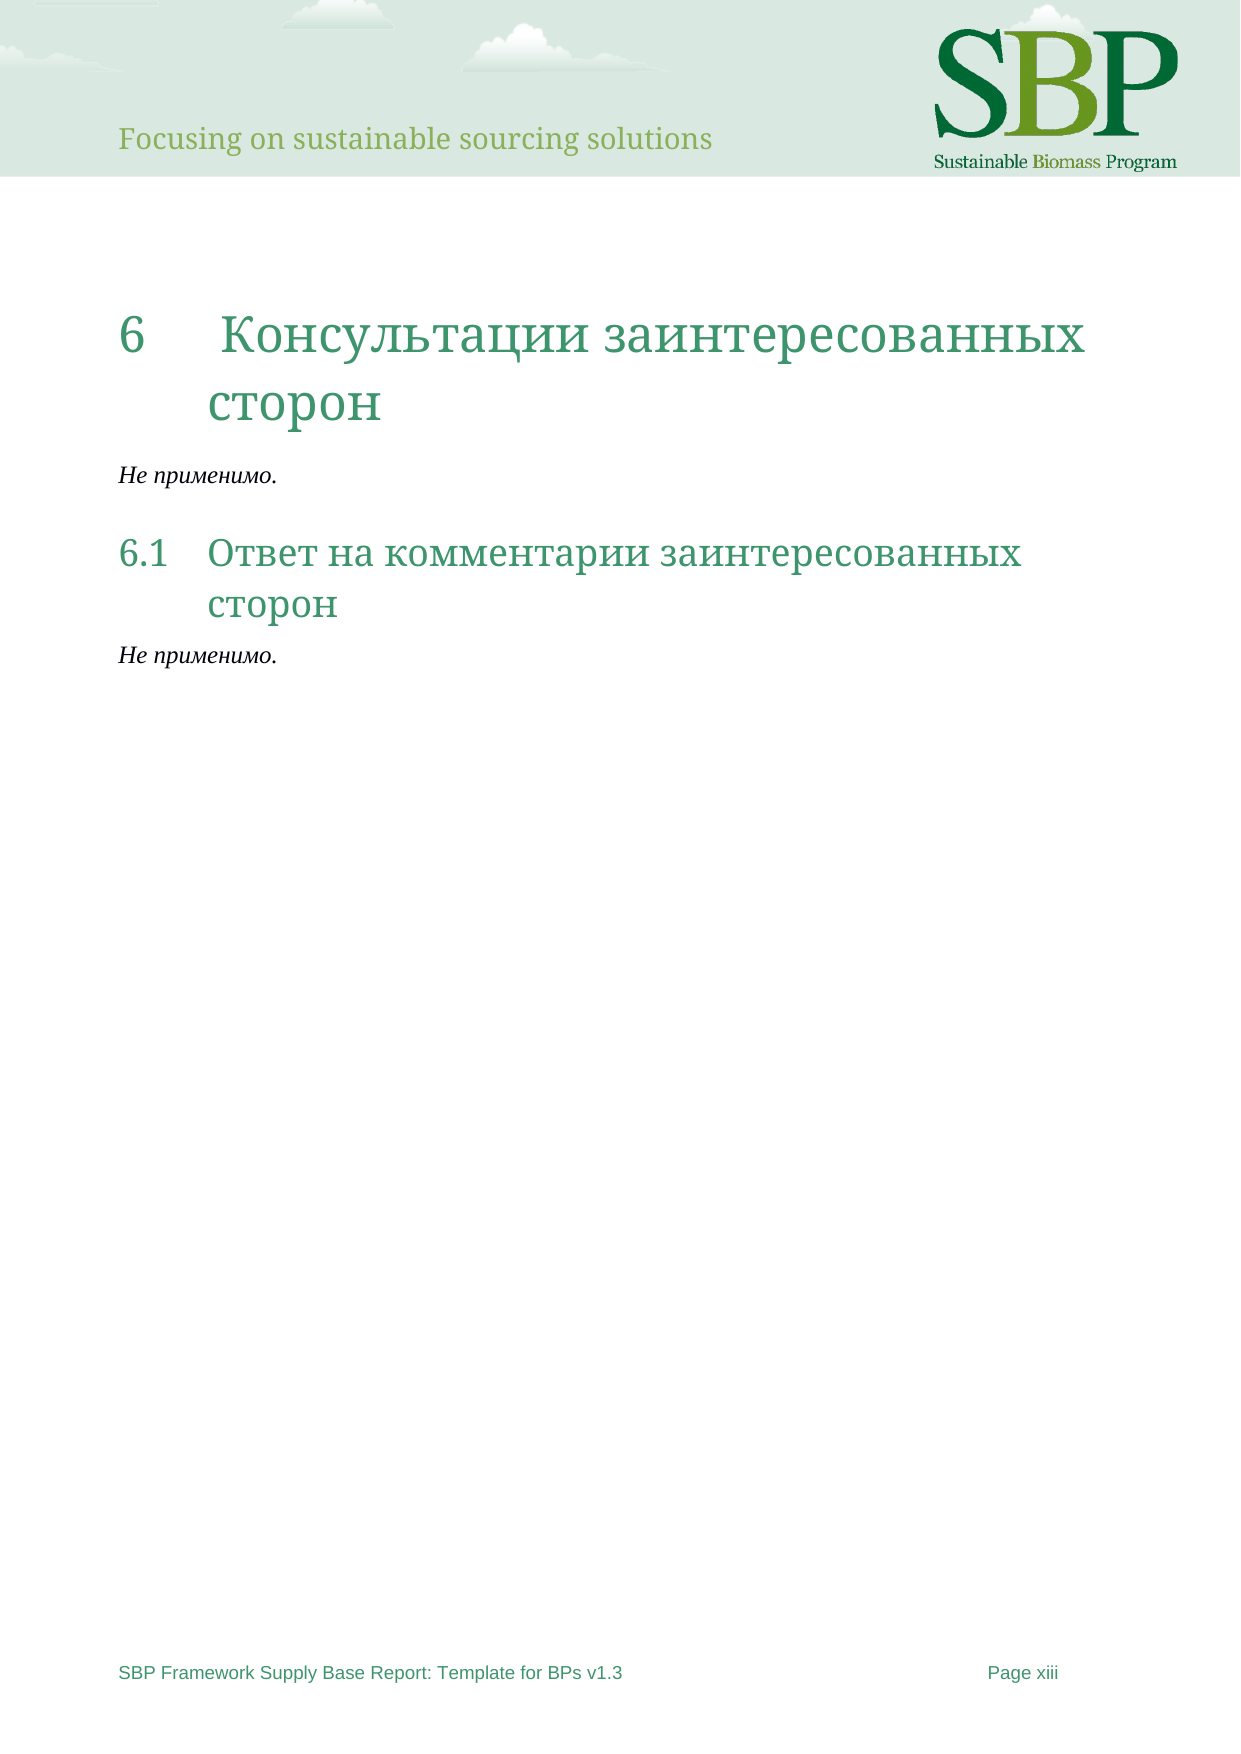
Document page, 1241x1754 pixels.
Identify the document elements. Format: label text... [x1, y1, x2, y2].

picture [0, 0, 1178, 172]
subtitle Ответ на комментарии заинтересованных сторон [118, 526, 1122, 628]
subtitle Консультации заинтересованных сторон [118, 298, 1122, 435]
text Не применимо. [118, 460, 1122, 488]
text Не применимо. [118, 641, 1122, 669]
